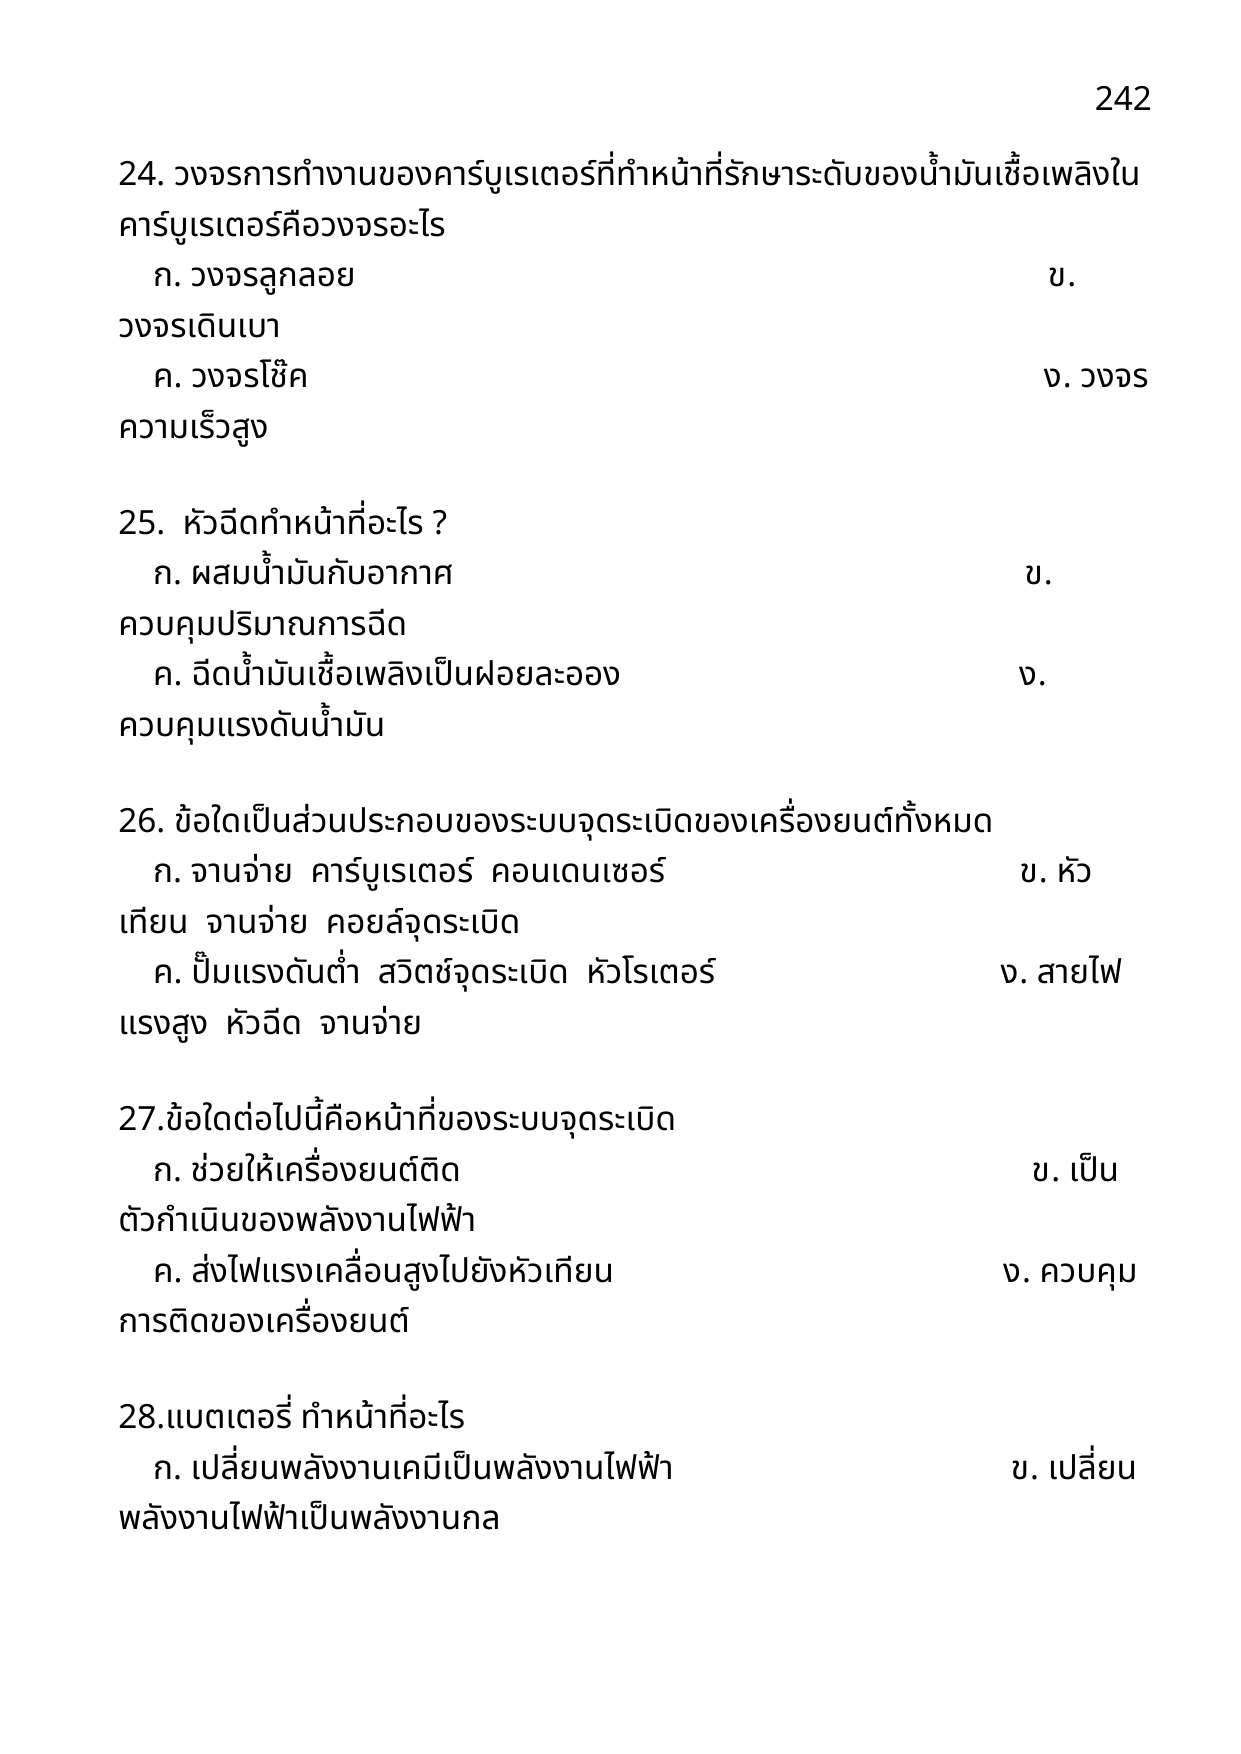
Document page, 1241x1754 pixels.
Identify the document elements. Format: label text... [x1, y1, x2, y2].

text 28.แบตเตอรี่ ทำหน้าที่อะไร [118, 1393, 1152, 1443]
text ค. ปั๊มแรงดันต่ำ สวิตช์จุดระเบิด หัวโรเตอร์ ง. สายไฟแรงสูง หัวฉีด จานจ่าย [118, 948, 1152, 1049]
text ก. เปลี่ยนพลังงานเคมีเป็นพลังงานไฟฟ้า ข. เปลี่ยนพลังงานไฟฟ้าเป็นพลังงานกล [118, 1443, 1152, 1544]
text 26. ข้อใดเป็นส่วนประกอบของระบบจุดระเบิดของเครื่องยนต์ทั้งหมด [118, 797, 1152, 847]
text 24. วงจรการทำงานของคาร์บูเรเตอร์ที่ทำหน้าที่รักษาระดับของน้ำมันเชื้อเพลิงในคาร์บูเรเตอร์คือวงจรอะไร [118, 150, 1152, 251]
text ค. วงจรโช๊ค ง. วงจรความเร็วสูง [118, 352, 1152, 453]
text ค. ฉีดน้ำมันเชื้อเพลิงเป็นฝอยละออง ง. ควบคุมแรงดันน้ำมัน [118, 650, 1152, 751]
text ค. ส่งไฟแรงเคลื่อนสูงไปยังหัวเทียน ง. ควบคุมการติดของเครื่องยนต์ [118, 1246, 1152, 1347]
text ก. จานจ่าย คาร์บูเรเตอร์ คอนเดนเซอร์ ข. หัวเทียน จานจ่าย คอยล์จุดระเบิด [118, 847, 1152, 948]
text 25. หัวฉีดทำหน้าที่อะไร ? [118, 498, 1152, 549]
text ก. วงจรลูกลอย ข. วงจรเดินเบา [118, 251, 1152, 352]
text ก. ผสมน้ำมันกับอากาศ ข. ควบคุมปริมาณการฉีด [118, 549, 1152, 650]
text 27.ข้อใดต่อไปนี้คือหน้าที่ของระบบจุดระเบิด [118, 1095, 1152, 1145]
text ก. ช่วยให้เครื่องยนต์ติด ข. เป็นตัวกำเนินของพลังงานไฟฟ้า [118, 1145, 1152, 1246]
